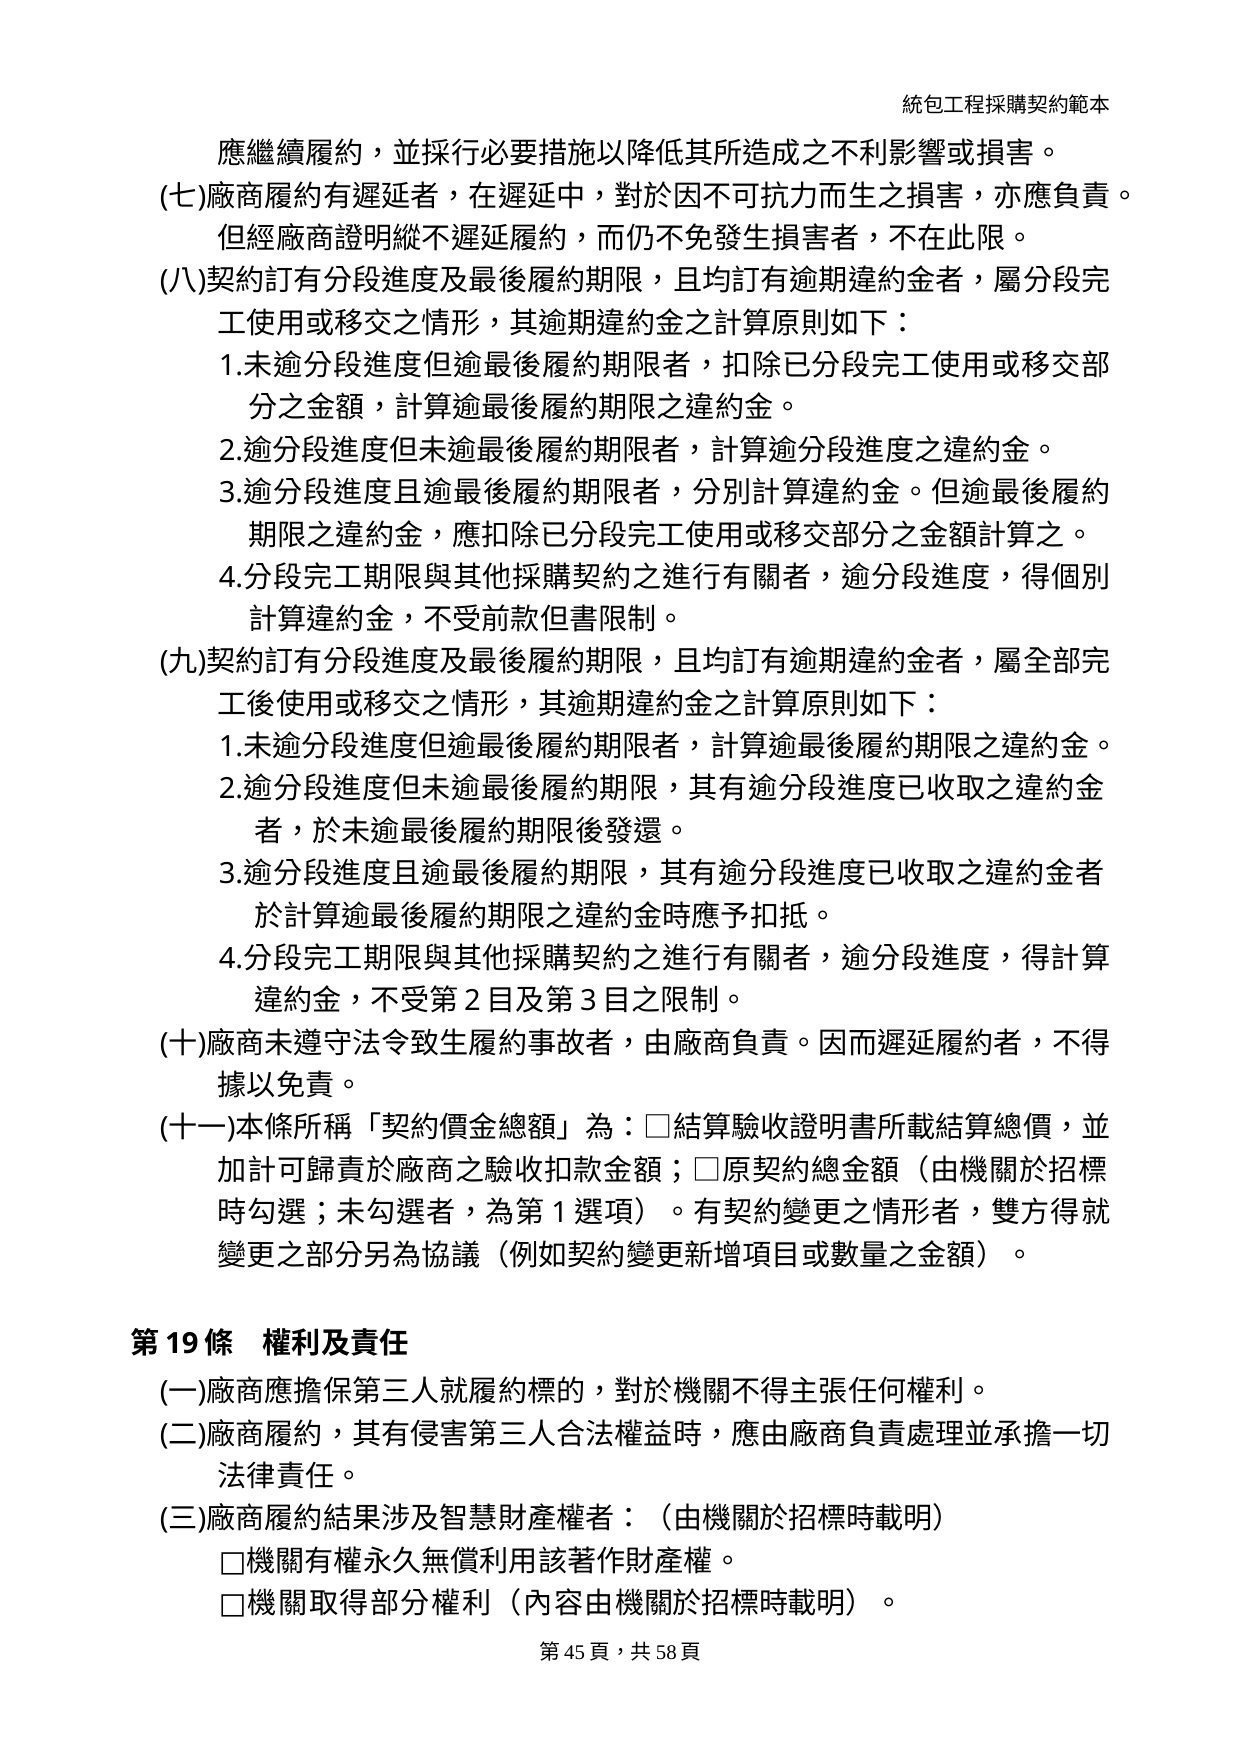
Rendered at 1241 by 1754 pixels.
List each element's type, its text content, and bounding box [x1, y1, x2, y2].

text (九)契約訂有分段進度及最後履約期限，且均訂有逾期違約金者，屬全部完工後使用或移交之情形，其逾期違約金之計算原則如下： [159, 638, 1110, 723]
text 4.分段完工期限與其他採購契約之進行有關者，逾分段進度，得計算違約金，不受第2目及第3目之限制。 [218, 934, 1110, 1019]
text 2.逾分段進度但未逾最後履約期限，其有逾分段進度已收取之違約金者，於未逾最後履約期限後發還。 [218, 765, 1104, 850]
text (一)廠商應擔保第三人就履約標的，對於機關不得主張任何權利。 [159, 1368, 1110, 1410]
text (十一)本條所稱「契約價金總額」為：□結算驗收證明書所載結算總價，並加計可歸責於廠商之驗收扣款金額；□原契約總金額（由機關於招標時勾選；未勾選者，為第1選項）。有契約變更之情形者，雙方得就變更之部分另為協議（例如契約變更新增項目或數量之金額）。 [159, 1104, 1110, 1273]
text (三)廠商履約結果涉及智慧財產權者：（由機關於招標時載明） [159, 1495, 1110, 1537]
text 4.分段完工期限與其他採購契約之進行有關者，逾分段進度，得個別計算違約金，不受前款但書限制。 [218, 553, 1110, 638]
text 1.未逾分段進度但逾最後履約期限者，計算逾最後履約期限之違約金。 [218, 723, 1104, 765]
text 第19條 權利及責任 [130, 1319, 1110, 1362]
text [159, 130, 1110, 172]
text (二)廠商履約，其有侵害第三人合法權益時，應由廠商負責處理並承擔一切法律責任。 [159, 1410, 1110, 1495]
text □機關有權永久無償利用該著作財產權。 [218, 1537, 1110, 1580]
text (八)契約訂有分段進度及最後履約期限，且均訂有逾期違約金者，屬分段完工使用或移交之情形，其逾期違約金之計算原則如下： [159, 257, 1110, 342]
text 2.逾分段進度但未逾最後履約期限者，計算逾分段進度之違約金。 [218, 426, 1110, 469]
text 3.逾分段進度且逾最後履約期限，其有逾分段進度已收取之違約金者，於計算逾最後履約期限之違約金時應予扣抵。 [218, 850, 1104, 934]
text (十)廠商未遵守法令致生履約事故者，由廠商負責。因而遲延履約者，不得據以免責。 [159, 1019, 1110, 1104]
text (七)廠商履約有遲延者，在遲延中，對於因不可抗力而生之損害，亦應負責。但經廠商證明縱不遲延履約，而仍不免發生損害者，不在此限。 [159, 172, 1110, 257]
text 3.逾分段進度且逾最後履約期限者，分別計算違約金。但逾最後履約期限之違約金，應扣除已分段完工使用或移交部分之金額計算之。 [218, 469, 1110, 553]
text □機關取得部分權利（內容由機關於招標時載明）。 [218, 1580, 1110, 1622]
text 1.未逾分段進度但逾最後履約期限者，扣除已分段完工使用或移交部分之金額，計算逾最後履約期限之違約金。 [218, 342, 1110, 426]
